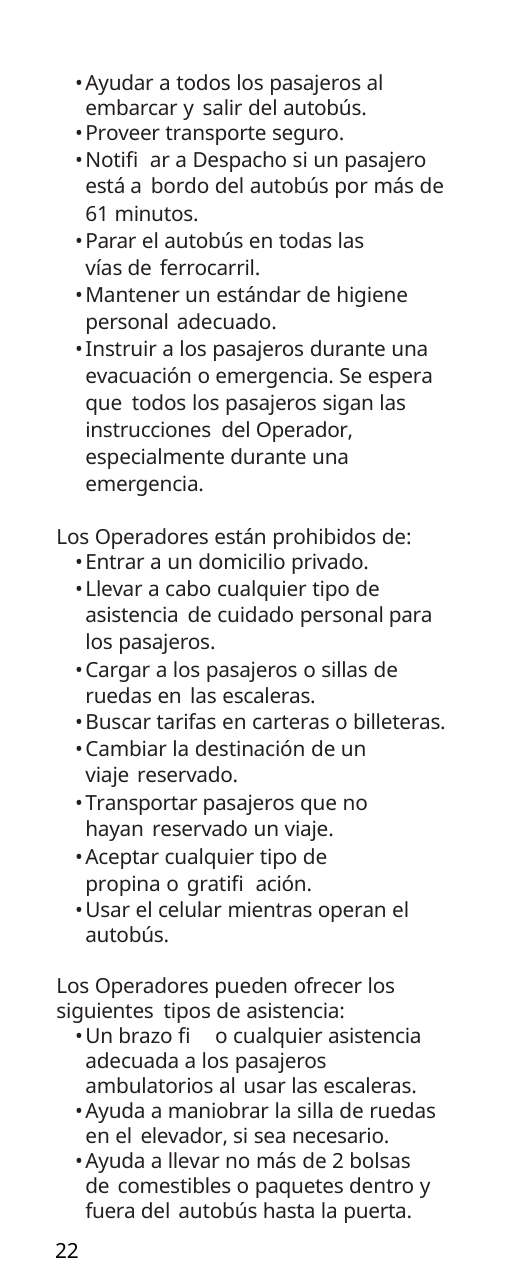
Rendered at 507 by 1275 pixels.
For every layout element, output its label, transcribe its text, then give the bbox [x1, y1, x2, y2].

list Buscar tarifas en carteras o billeteras. [75, 710, 460, 734]
list Mantener un estándar de higiene personal adecuado. [75, 281, 444, 335]
list Usar el celular mientras operan el autobús. [75, 897, 460, 947]
list Proveer transporte seguro. [75, 121, 460, 146]
list Llevar a cabo cualquier tipo de asistencia de cuidado personal para los pasajeros. [75, 575, 435, 656]
list Aceptar cualquier tipo de propina o gratifi ación. [75, 843, 385, 897]
list Parar el autobús en todas las vías de ferrocarril. [75, 227, 392, 281]
list Un brazo fi o cualquier asistencia adecuada a los pasajeros ambulatorios al usar las escaleras. [75, 1024, 437, 1099]
text Los Operadores están prohibidos de: [56, 524, 460, 549]
list Entrar a un domicilio privado. [75, 549, 460, 574]
list Ayuda a llevar no más de 2 bolsas de comestibles o paquetes dentro y fuera del autobús hasta la puerta. [75, 1149, 439, 1224]
list Ayuda a maniobrar la silla de ruedas en el elevador, si sea necesario. [75, 1099, 437, 1149]
list Notifi ar a Despacho si un pasajero está a bordo del autobús por más de 61 minutos. [75, 146, 445, 227]
list Cargar a los pasajeros o sillas de ruedas en las escaleras. [75, 656, 446, 710]
list Ayudar a todos los pasajeros al embarcar y salir del autobús. [75, 71, 447, 121]
list Cambiar la destinación de un viaje reservado. [75, 735, 377, 789]
text Los Operadores pueden ofrecer los siguientes tipos de asistencia: [56, 974, 442, 1024]
list Transportar pasajeros que no hayan reservado un viaje. [75, 789, 390, 843]
list Instruir a los pasajeros durante una evacuación o emergencia. Se espera que todos los pasajeros sigan las instrucciones del Operador, especialmente durante una emergencia. [75, 335, 443, 498]
